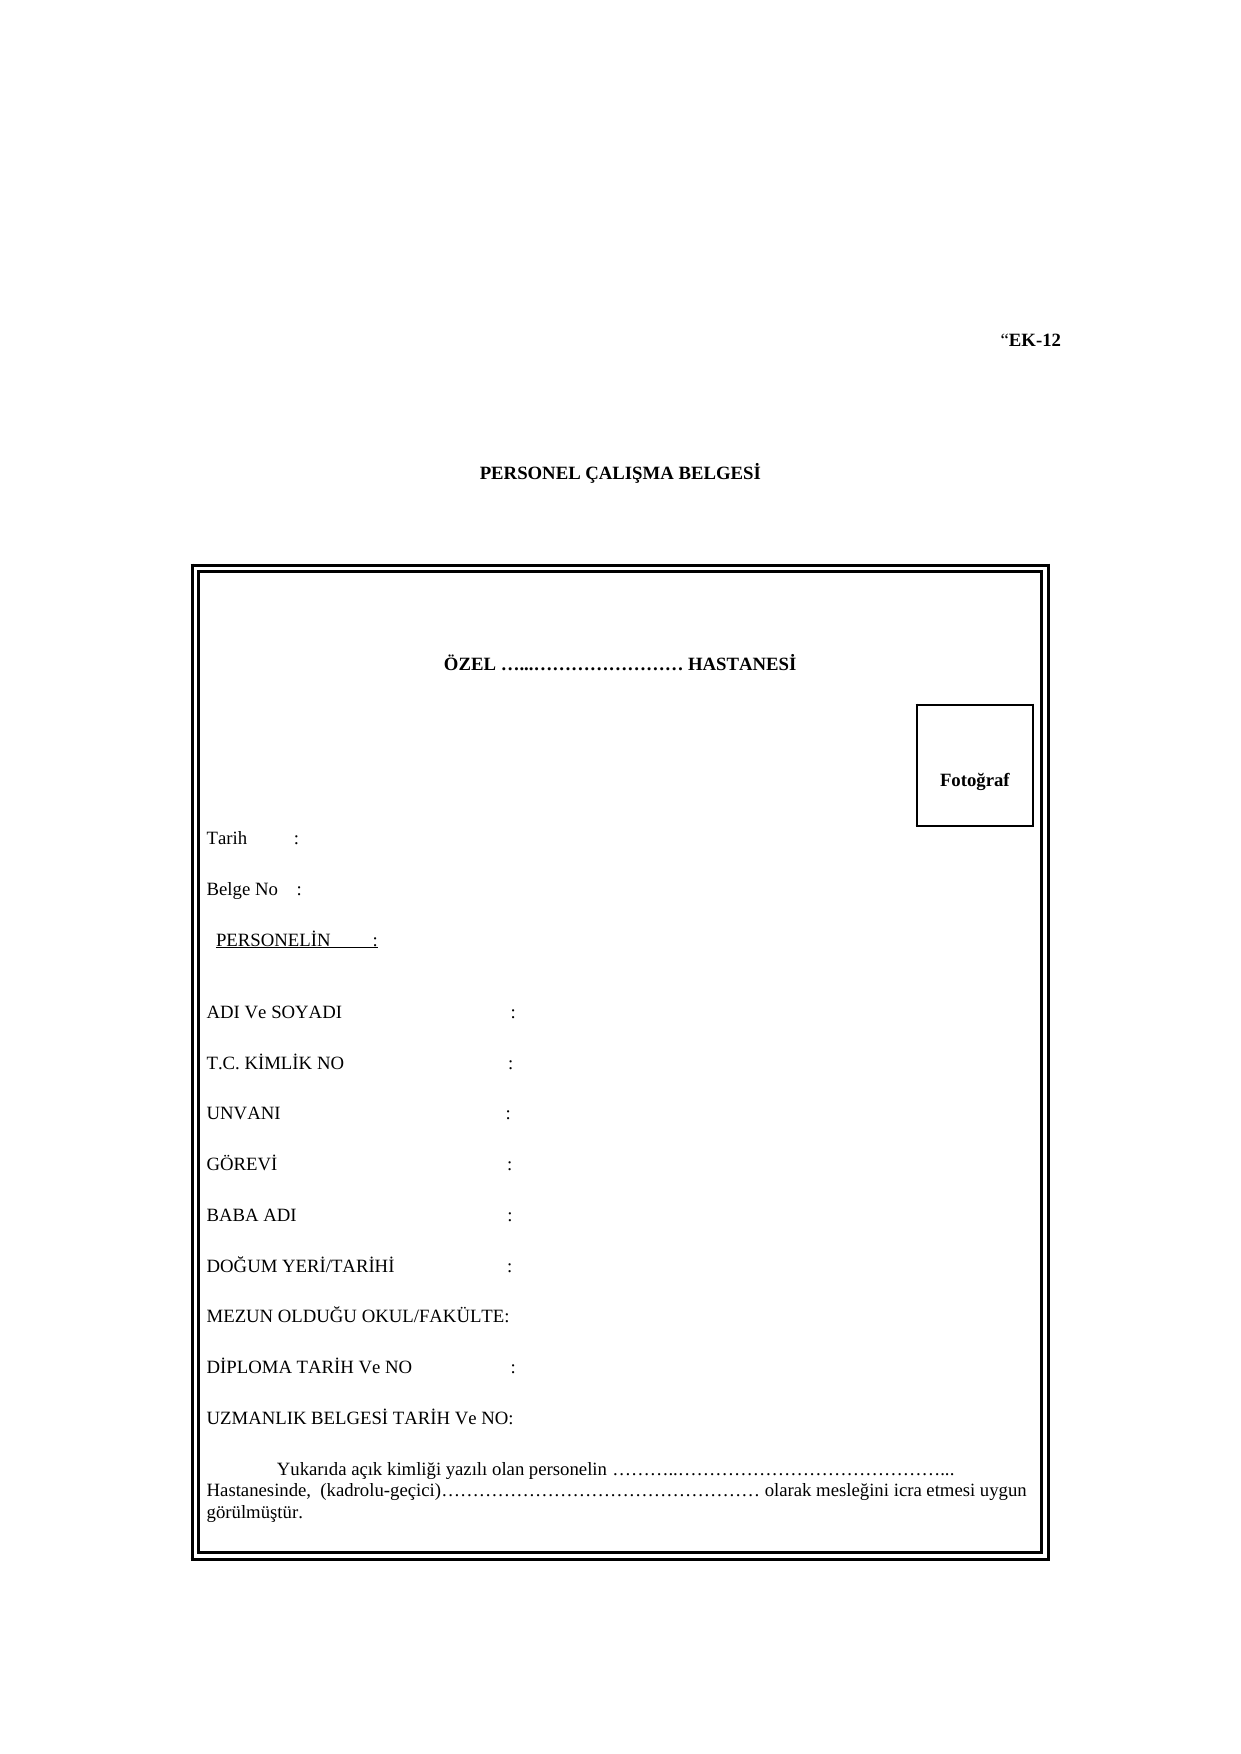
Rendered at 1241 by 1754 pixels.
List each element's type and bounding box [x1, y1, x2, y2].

table_header [146, 148, 1094, 1561]
